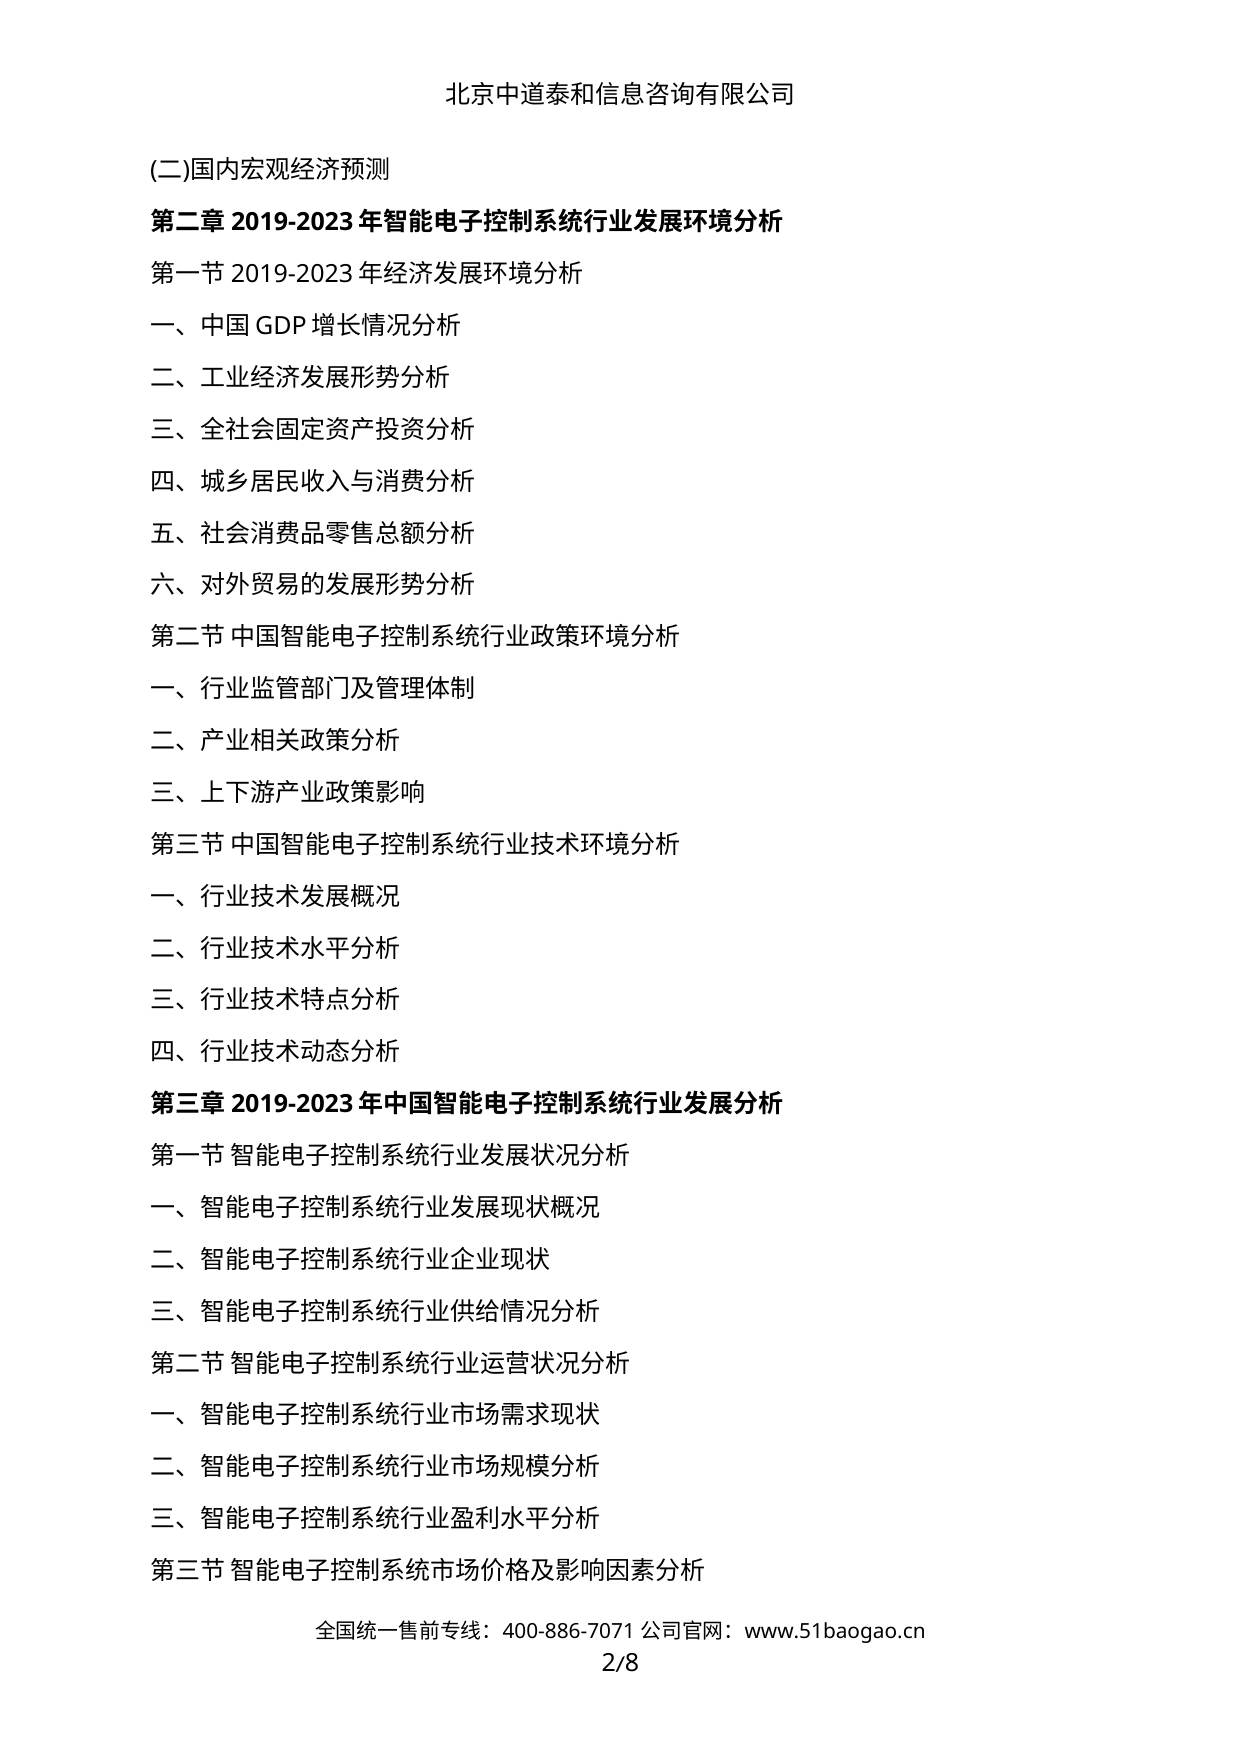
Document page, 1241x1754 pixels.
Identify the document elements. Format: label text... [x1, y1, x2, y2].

text 一、中国GDP增长情况分析 [150, 306, 1090, 342]
text 第二章 2019-2023年智能电子控制系统行业发展环境分析 [150, 202, 1090, 238]
text 第一节 智能电子控制系统行业发展状况分析 [150, 1136, 1090, 1172]
text 三、行业技术特点分析 [150, 980, 1090, 1016]
text 三、智能电子控制系统行业供给情况分析 [150, 1291, 1090, 1327]
text 第三节 中国智能电子控制系统行业技术环境分析 [150, 824, 1090, 861]
text 二、工业经济发展形势分析 [150, 357, 1090, 394]
text 二、行业技术水平分析 [150, 928, 1090, 964]
text 三、全社会固定资产投资分析 [150, 409, 1090, 446]
text 三、智能电子控制系统行业盈利水平分析 [150, 1499, 1090, 1535]
text 二、产业相关政策分析 [150, 721, 1090, 757]
text 四、城乡居民收入与消费分析 [150, 461, 1090, 497]
text 第三节 智能电子控制系统市场价格及影响因素分析 [150, 1551, 1090, 1587]
text 一、行业技术发展概况 [150, 876, 1090, 912]
text 二、智能电子控制系统行业市场规模分析 [150, 1447, 1090, 1483]
text 四、行业技术动态分析 [150, 1032, 1090, 1068]
text 一、智能电子控制系统行业市场需求现状 [150, 1395, 1090, 1431]
text 一、行业监管部门及管理体制 [150, 669, 1090, 705]
text 第三章 2019-2023年中国智能电子控制系统行业发展分析 [150, 1084, 1090, 1120]
text 第二节 中国智能电子控制系统行业政策环境分析 [150, 617, 1090, 653]
text 二、智能电子控制系统行业企业现状 [150, 1239, 1090, 1276]
text 一、智能电子控制系统行业发展现状概况 [150, 1187, 1090, 1224]
text 第二节 智能电子控制系统行业运营状况分析 [150, 1343, 1090, 1379]
text (二)国内宏观经济预测 [150, 150, 1090, 186]
text 三、上下游产业政策影响 [150, 772, 1090, 809]
text 第一节 2019-2023年经济发展环境分析 [150, 254, 1090, 290]
text 五、社会消费品零售总额分析 [150, 513, 1090, 549]
text 六、对外贸易的发展形势分析 [150, 565, 1090, 601]
